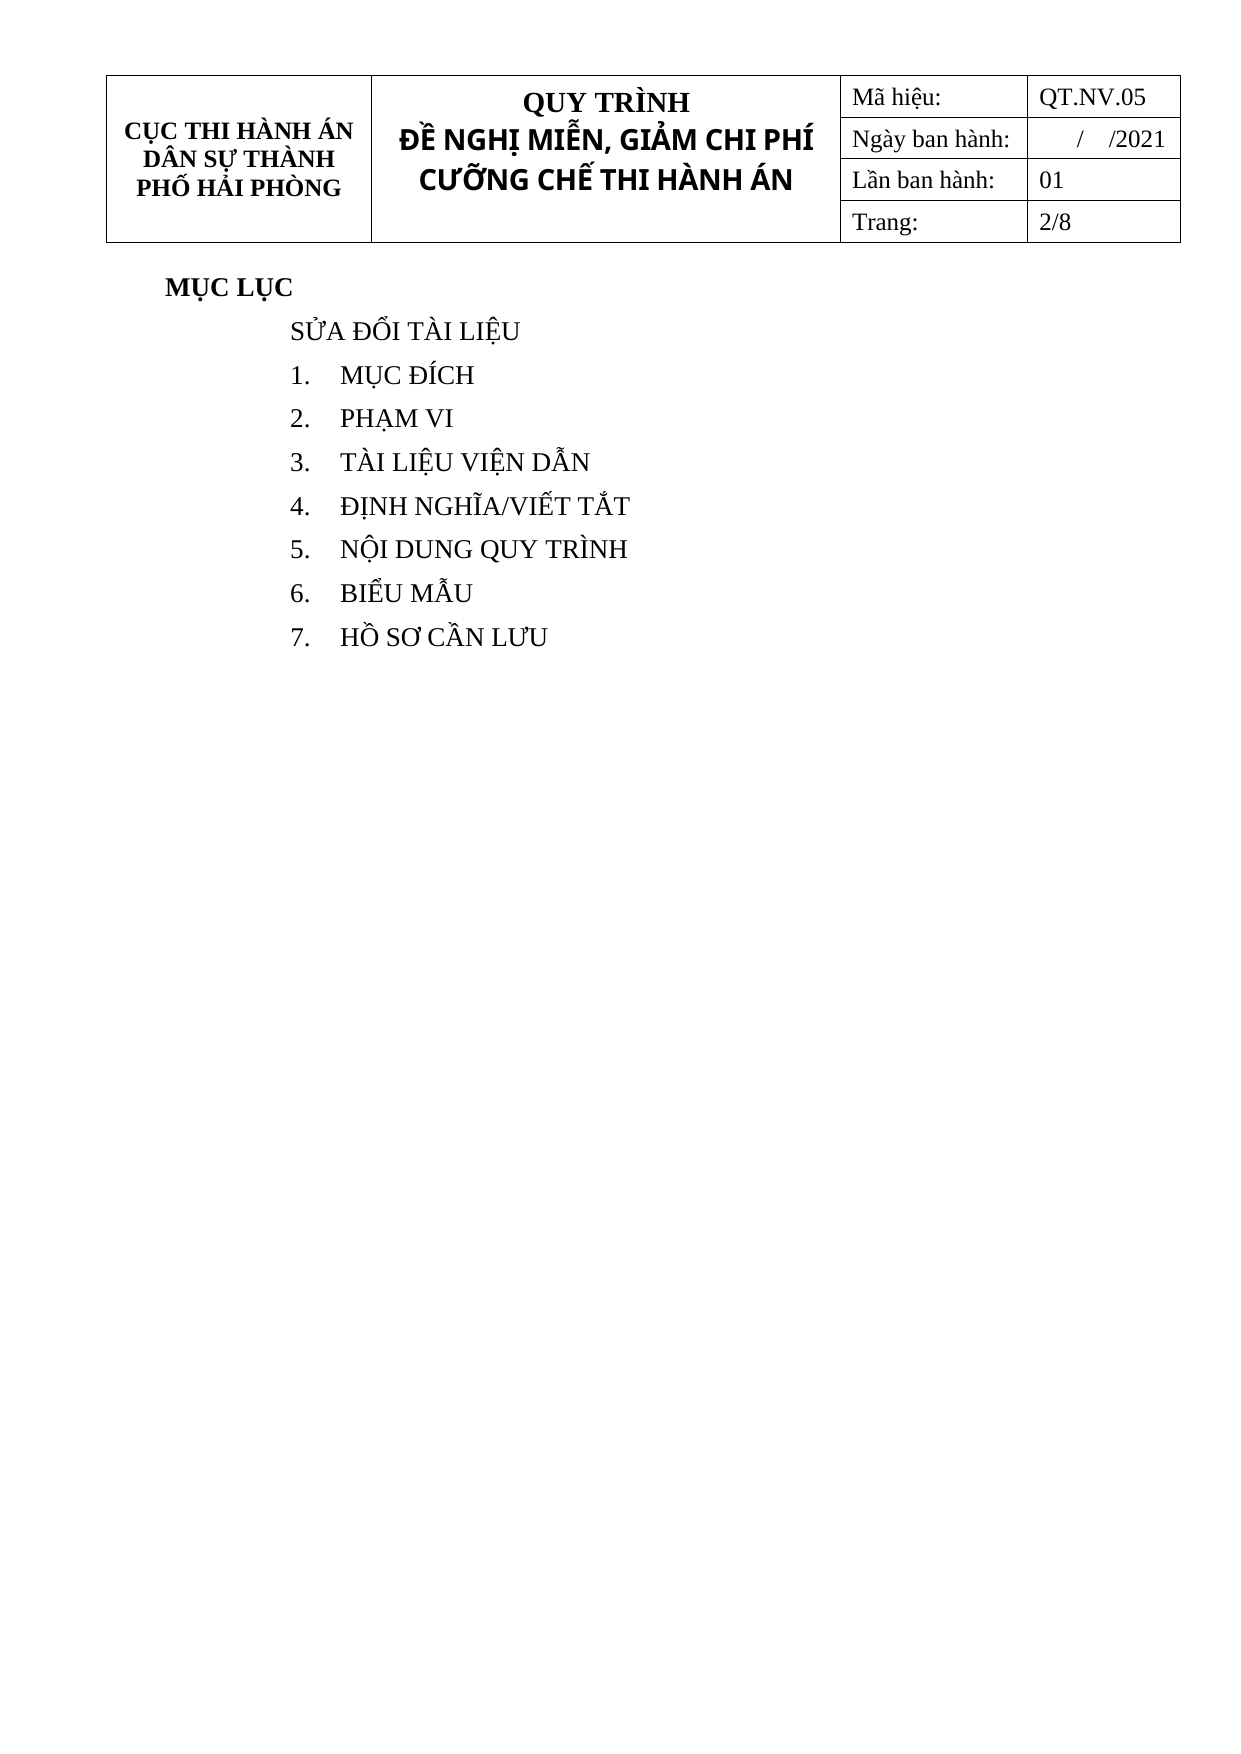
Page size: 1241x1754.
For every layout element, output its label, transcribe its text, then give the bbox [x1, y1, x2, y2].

list HỒ SƠ CẦN LƯU [290, 621, 1120, 652]
list TÀI LIỆU VIỆN DẪN [290, 446, 1120, 477]
list BIỂU MẪU [290, 577, 1120, 608]
text MỤC LỤC [165, 271, 1120, 303]
text SỬA ĐỔI TÀI LIỆU [290, 315, 1120, 346]
list ĐỊNH NGHĨA/VIẾT TẮT [290, 490, 1120, 521]
list MỤC ĐÍCH [290, 359, 1120, 390]
list NỘI DUNG QUY TRÌNH [290, 533, 1120, 564]
list PHẠM VI [290, 402, 1120, 433]
